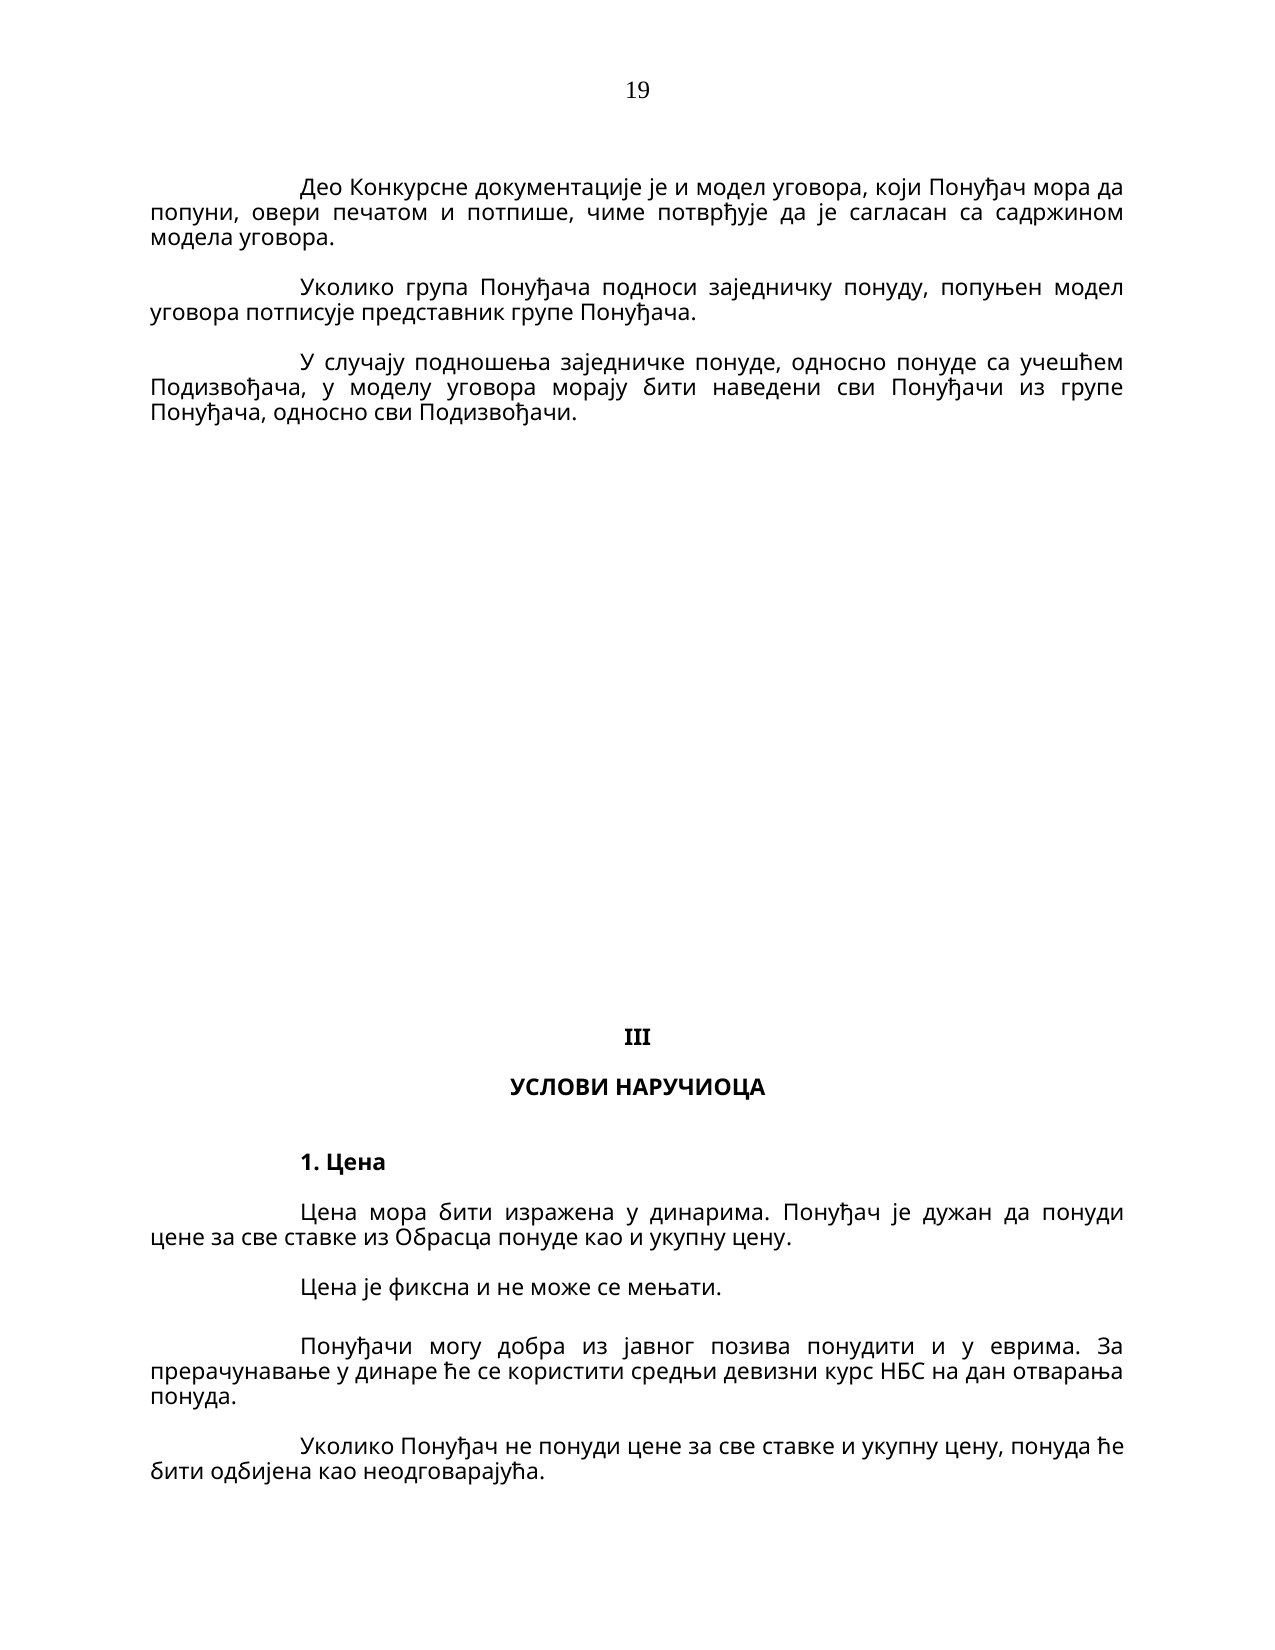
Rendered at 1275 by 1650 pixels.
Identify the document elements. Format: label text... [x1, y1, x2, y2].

text УСЛОВИ НАРУЧИОЦА [150, 1075, 1125, 1100]
text Уколико група Понуђача подноси заједничку понуду, попуњен модел уговора потписује представник групе Понуђача. [150, 275, 1125, 325]
text 1. Цена [300, 1150, 1125, 1175]
text Цена је фиксна и не може се мењати. [150, 1275, 1125, 1300]
text Уколико Понуђач не понуди цене за све ставке и укупну цену, понуда ће бити одбијена као неодговарајућа. [150, 1434, 1125, 1484]
text У случају подношења заједничке понуде, односно понуде са учешћем Подизвођача, у моделу уговора морају бити наведени сви Понуђачи из групе Понуђача, односно сви Подизвођачи. [150, 350, 1125, 425]
text Цена мора бити изражена у динарима. Понуђач је дужан да понуди цене за све ставке из Обрасца понуде као и укупну цену. [150, 1200, 1125, 1250]
text III [150, 1025, 1125, 1050]
text Део Конкурсне документације је и модел уговора, који Понуђач мора да попуни, овери печатом и потпише, чиме потврђује да је сагласан са садржином модела уговора. [150, 175, 1125, 250]
text Понуђачи могу добра из јавног позива понудити и у еврима. За прерачунавање у динаре ће се користити средњи девизни курс НБС на дан отварања понуда. [150, 1334, 1125, 1409]
